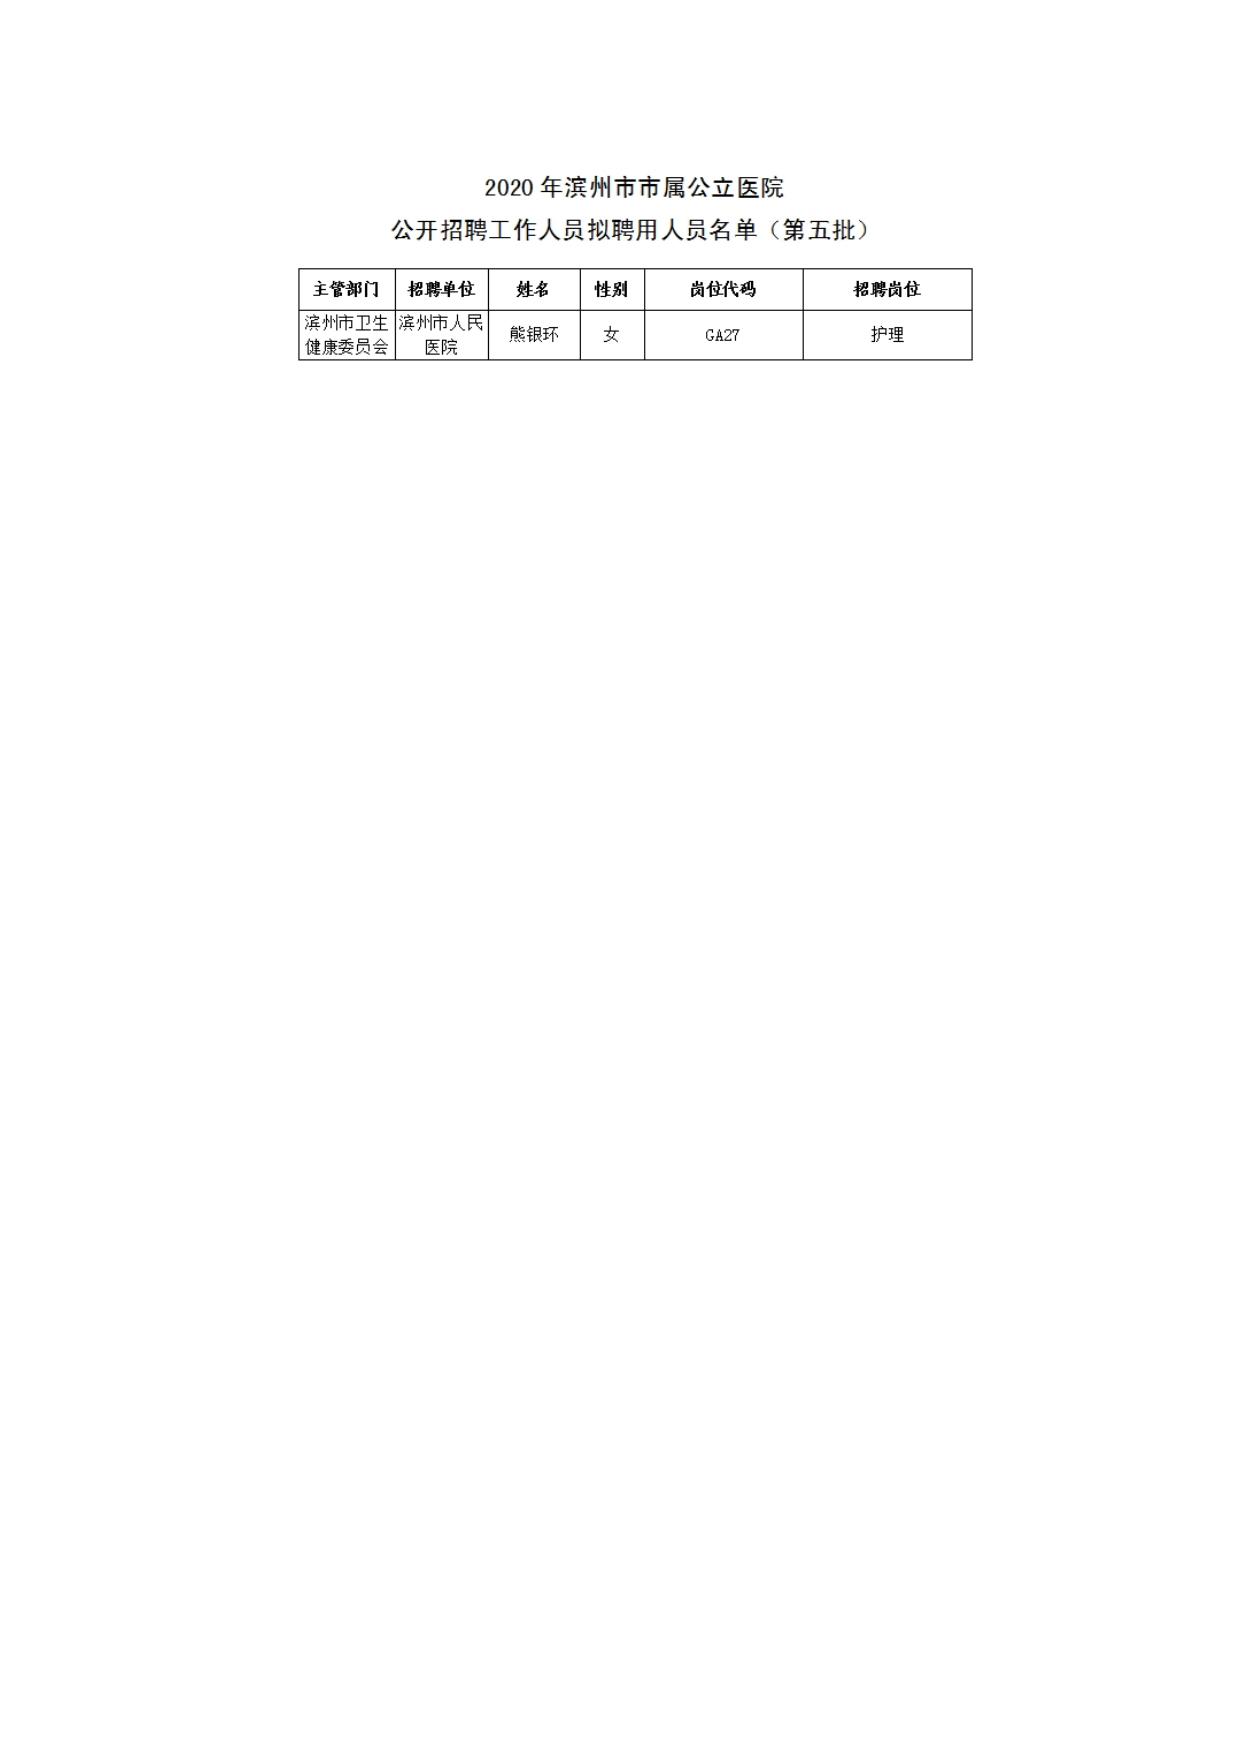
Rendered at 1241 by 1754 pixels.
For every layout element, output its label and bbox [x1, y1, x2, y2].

picture [187, 162, 1052, 409]
